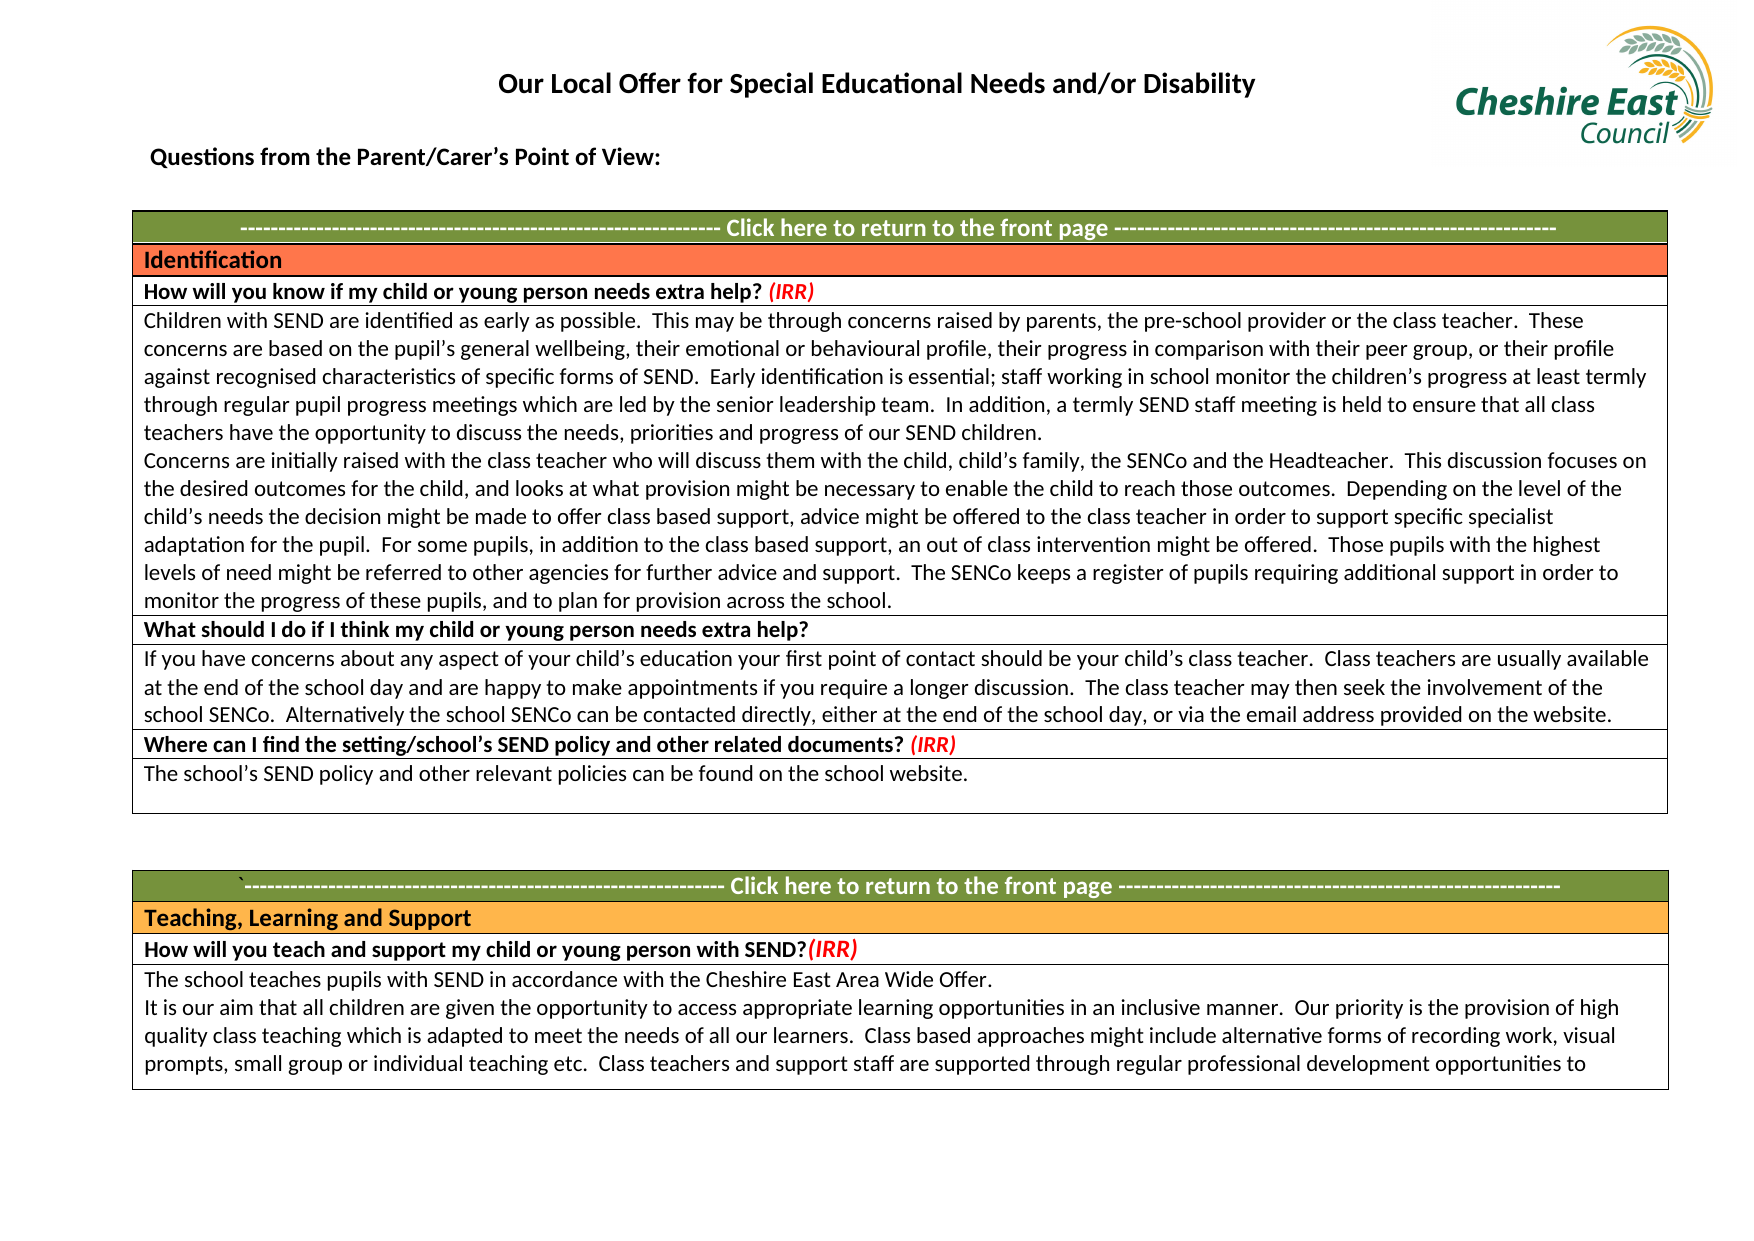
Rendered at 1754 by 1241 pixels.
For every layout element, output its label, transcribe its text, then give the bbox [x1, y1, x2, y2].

table_cell How will you know if my child or young person needs extra help? (IRR) [133, 277, 1667, 305]
table_cell What should I do if I think my child or young person needs extra help? [133, 616, 1667, 643]
table_header --------------------------------------------------------------- Click here to return to the front page ---------------------------------------------------------- [133, 212, 1667, 242]
table_cell How will you teach and support my child or young person with SEND?(IRR) [133, 934, 1668, 964]
table_cell Identification [133, 245, 1667, 275]
table_cell Teaching, Learning and Support [133, 902, 1668, 933]
table_cell Children with SEND are identified as early as possible. This may be through concerns raised by parents, the pre-school provider or the class teacher. These concerns are based on the pupil’s general wellbeing, their emotional or behavioural profile, their progress in comparison with their peer group, or their profile against recognised characteristics of specific forms of SEND. Early identification is essential; staff working in school monitor the children’s progress at least termly through regular pupil progress meetings which are led by the senior leadership team. In addition, a termly SEND staff meeting is held to ensure that all class teachers have the opportunity to discuss the needs, priorities and progress of our SEND children. Concerns are initially raised with the class teacher who will discuss them with the child, child’s family, the SENCo and the Headteacher. This discussion focuses on the desired outcomes for the child, and looks at what provision might be necessary to enable the child to reach those outcomes. Depending on the level of the child’s needs the decision might be made to offer class based support, advice might be offered to the class teacher in order to support specific specialist adaptation for the pupil. For some pupils, in addition to the class based support, an out of class intervention might be offered. Those pupils with the highest levels of need might be referred to other agencies for further advice and support. The SENCo keeps a register of pupils requiring additional support in order to monitor the progress of these pupils, and to plan for provision across the school. [133, 306, 1667, 614]
text Questions from the Parent/Carer’s Point of View: [150, 141, 1604, 172]
table_cell If you have concerns about any aspect of your child’s education your first point of contact should be your child’s class teacher. Class teachers are usually available at the end of the school day and are happy to make appointments if you require a longer discussion. The class teacher may then seek the involvement of the school SENCo. Alternatively the school SENCo can be contacted directly, either at the end of the school day, or via the email address provided on the website. [133, 645, 1667, 729]
picture [1430, 0, 1737, 166]
table_cell Where can I find the setting/school’s SEND policy and other related documents? (IRR) [133, 730, 1667, 758]
table_cell The school’s SEND policy and other relevant policies can be found on the school website. [133, 759, 1667, 812]
